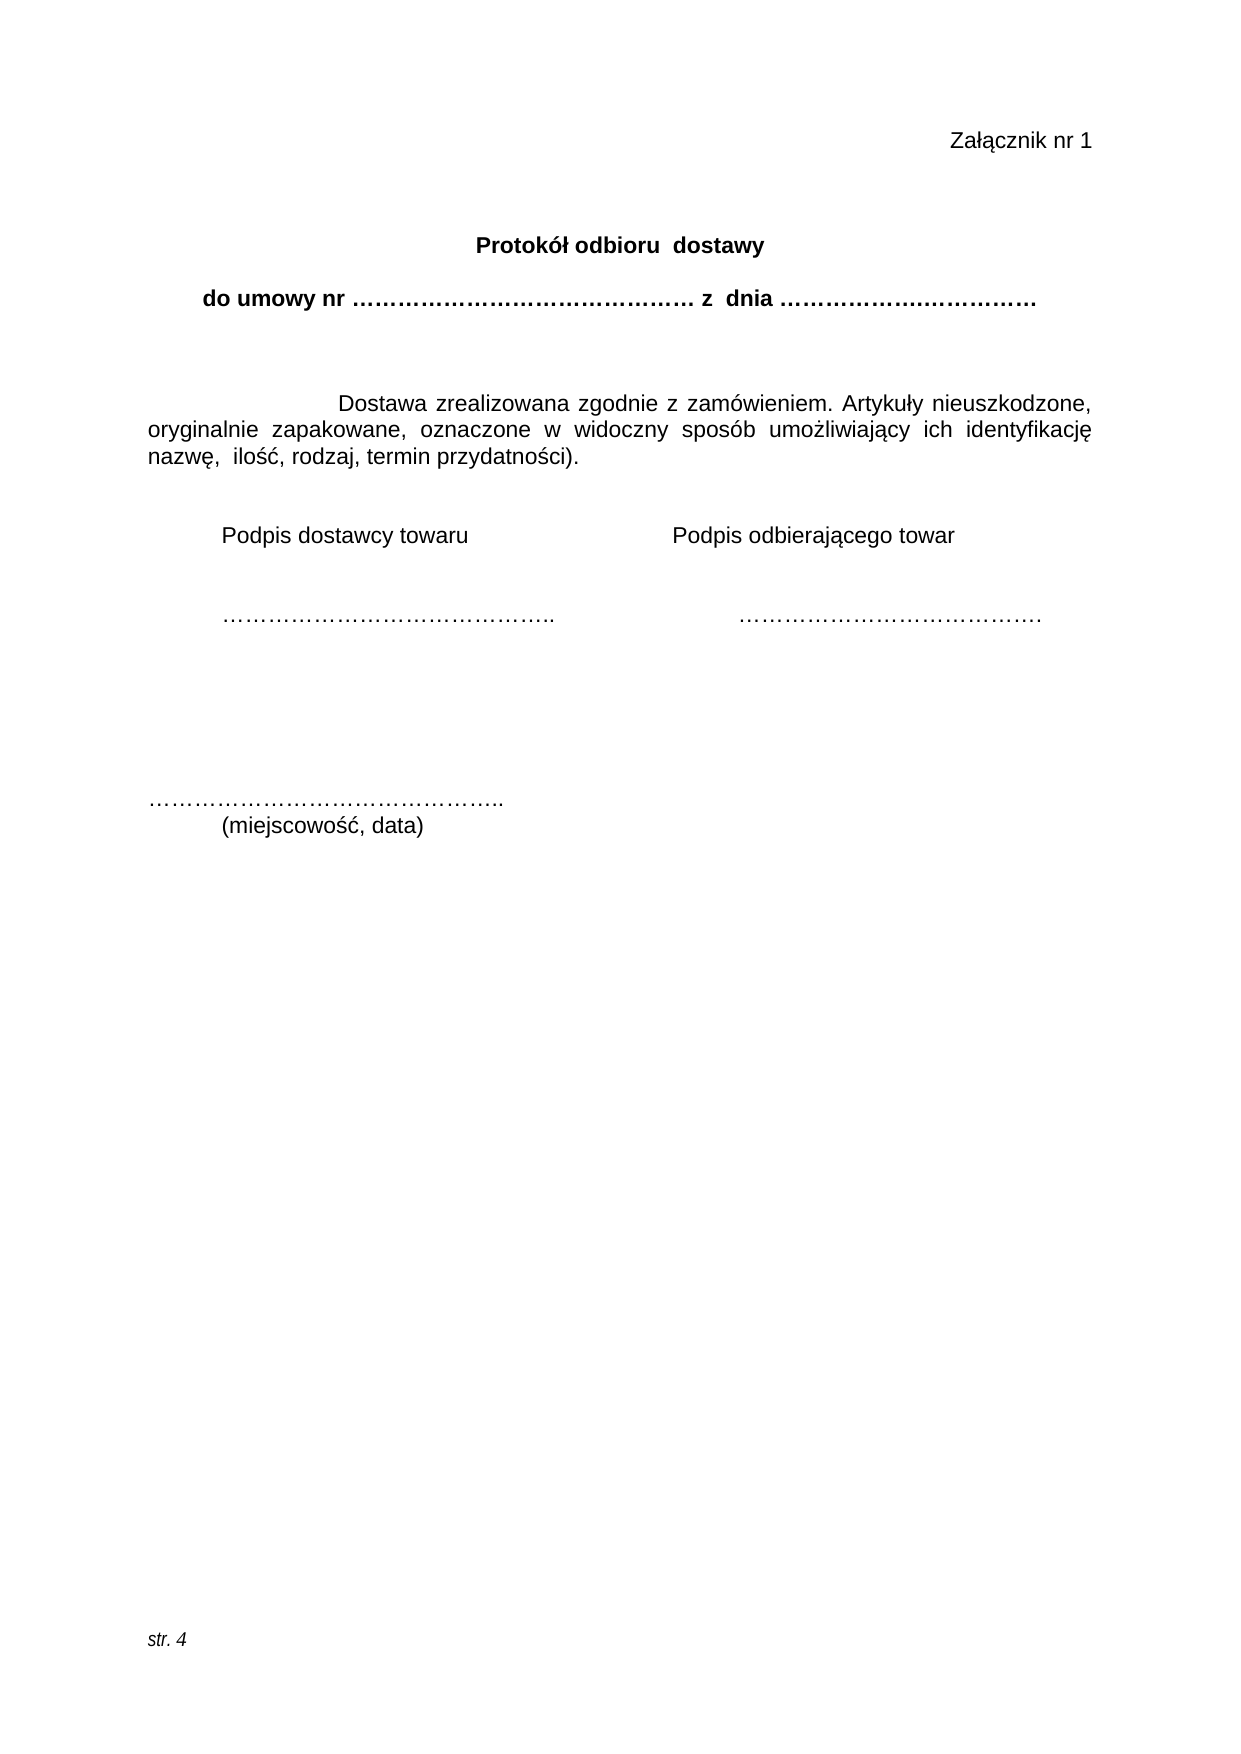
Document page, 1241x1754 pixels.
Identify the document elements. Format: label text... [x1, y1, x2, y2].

text Załącznik nr 1 [148, 127, 1092, 153]
text Dostawa zrealizowana zgodnie z zamówieniem. Artykuły nieuszkodzone, oryginalnie zapakowane, oznaczone w widoczny sposób umożliwiający ich identyfikację nazwę, ilość, rodzaj, termin przydatności). [148, 390, 1092, 469]
text Protokół odbioru dostawy [148, 232, 1092, 258]
text …………………………………….. …………………………………. [148, 601, 1092, 627]
text do umowy nr ……………………………………… z dnia ……………….…………… [148, 285, 1092, 311]
text (miejscowość, data) [148, 812, 1092, 838]
text ……………………………………….. [148, 785, 1092, 812]
text Podpis dostawcy towaru Podpis odbierającego towar [148, 522, 1092, 548]
